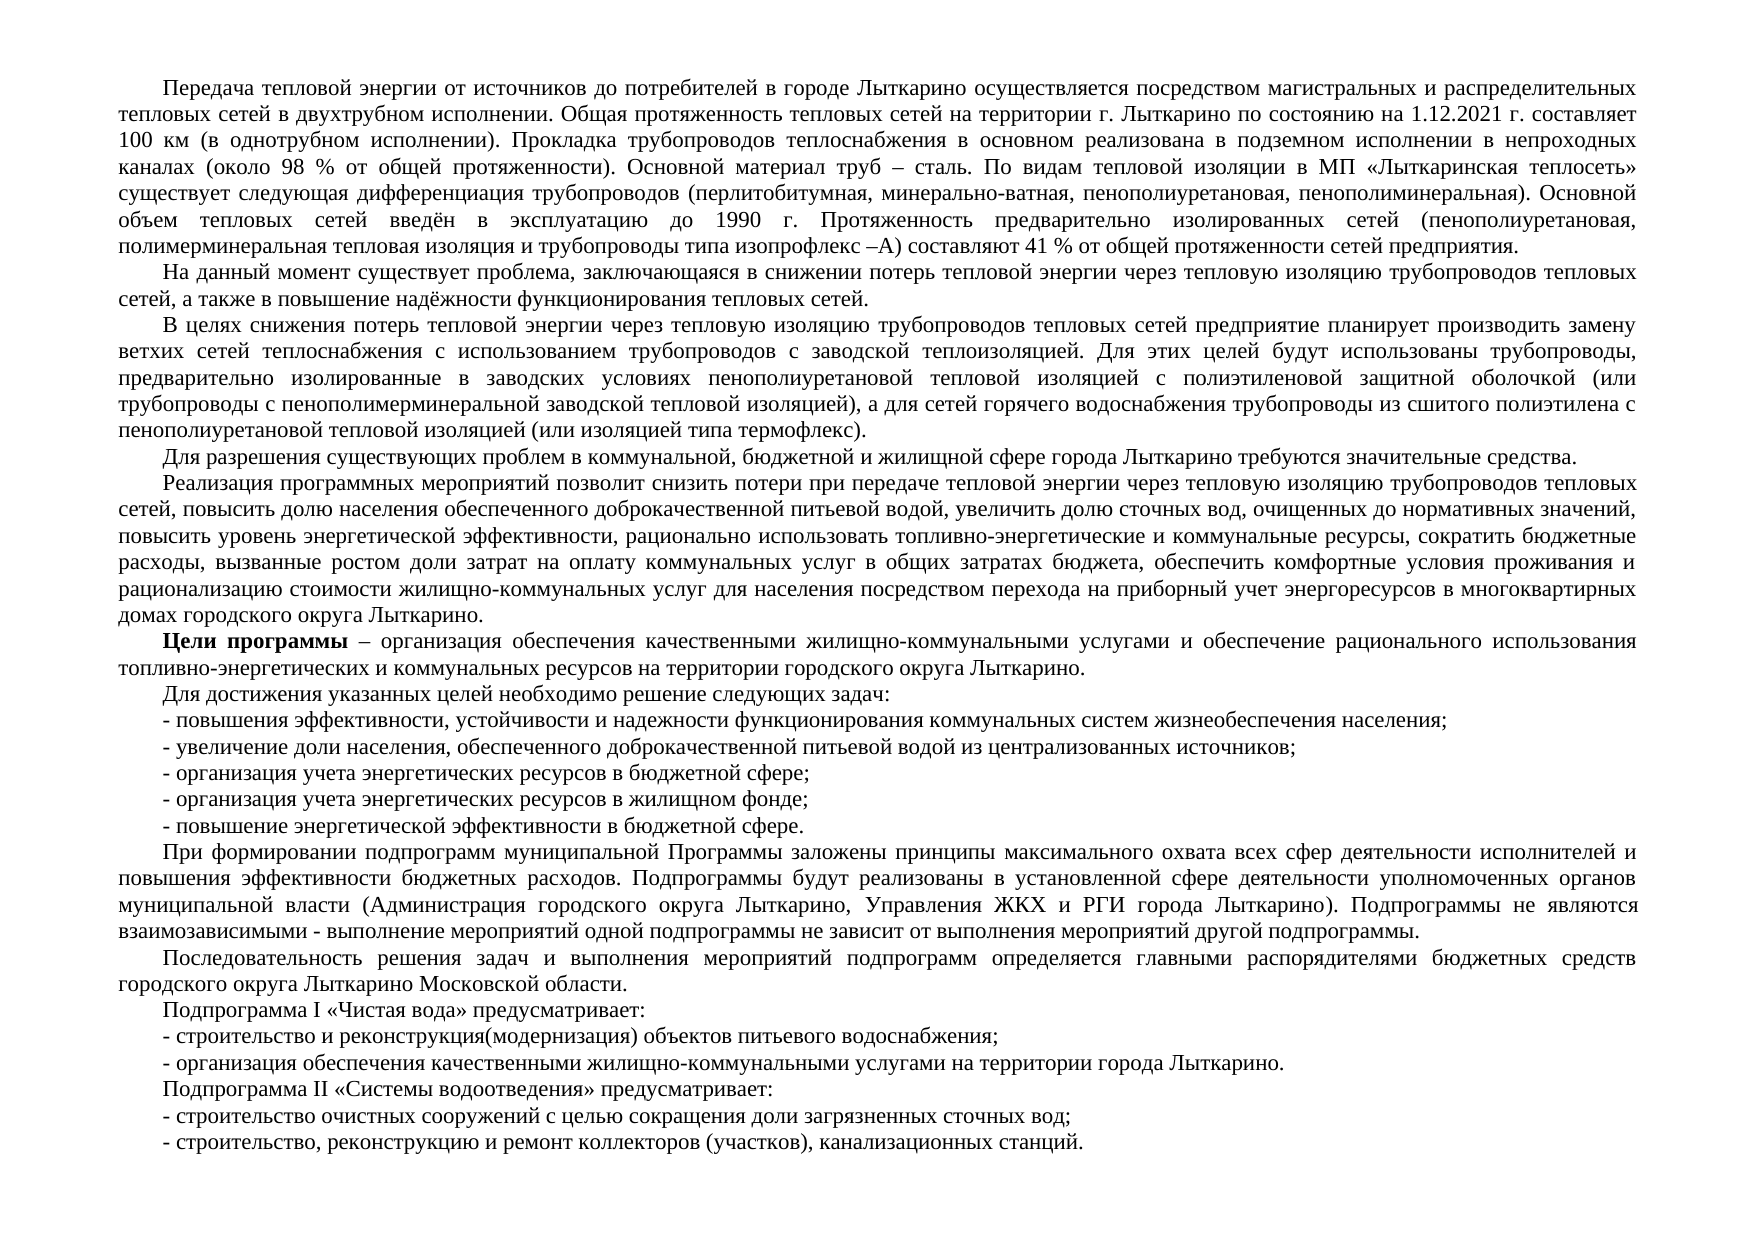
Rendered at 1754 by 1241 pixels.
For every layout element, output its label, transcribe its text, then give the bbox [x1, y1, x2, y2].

text В целях снижения потерь тепловой энергии через тепловую изоляцию трубопроводов тепловых сетей предприятие планирует производить замену ветхих сетей теплоснабжения с использованием трубопроводов с заводской теплоизоляцией. Для этих целей будут использованы трубопроводы, предварительно изолированные в заводских условиях пенополиуретановой тепловой изоляцией с полиэтиленовой защитной оболочкой (или трубопроводы с пенополимерминеральной заводской тепловой изоляцией), а для сетей горячего водоснабжения трубопроводы из сшитого полиэтилена с пенополиуретановой тепловой изоляцией (или изоляцией типа термофлекс). [118, 311, 1639, 443]
text Последовательность решения задач и выполнения мероприятий подпрограмм определяется главными распорядителями бюджетных средств городского округа Лыткарино Московской области. [118, 943, 1639, 996]
text Для достижения указанных целей необходимо решение следующих задач: [118, 680, 1639, 706]
text - повышения эффективности, устойчивости и надежности функционирования коммунальных систем жизнеобеспечения населения; [118, 706, 1639, 733]
text При формировании подпрограмм муниципальной Программы заложены принципы максимального охвата всех сфер деятельности исполнителей и повышения эффективности бюджетных расходов. Подпрограммы будут реализованы в установленной сфере деятельности уполномоченных органов муниципальной власти (Администрация городского округа Лыткарино, Управления ЖКХ и РГИ города Лыткарино). Подпрограммы не являются взаимозависимыми - выполнение мероприятий одной подпрограммы не зависит от выполнения мероприятий другой подпрограммы. [118, 838, 1639, 943]
text - увеличение доли населения, обеспеченного доброкачественной питьевой водой из централизованных источников; [118, 733, 1639, 759]
text Для разрешения существующих проблем в коммунальной, бюджетной и жилищной сфере города Лыткарино требуются значительные средства. [118, 443, 1639, 469]
text - строительство очистных сооружений с целью сокращения доли загрязненных сточных вод; [118, 1102, 1639, 1128]
text Подпрограмма II «Системы водоотведения» предусматривает: [118, 1075, 1639, 1102]
text Передача тепловой энергии от источников до потребителей в городе Лыткарино осуществляется посредством магистральных и распределительных тепловых сетей в двухтрубном исполнении. Общая протяженность тепловых сетей на территории г. Лыткарино по состоянию на 1.12.2021 г. составляет 100 км (в однотрубном исполнении). Прокладка трубопроводов теплоснабжения в основном реализована в подземном исполнении в непроходных каналах (около 98 % от общей протяженности). Основной материал труб – сталь. По видам тепловой изоляции в МП «Лыткаринская теплосеть» существует следующая дифференциация трубопроводов (перлитобитумная, минерально-ватная, пенополиуретановая, пенополиминеральная). Основной объем тепловых сетей введён в эксплуатацию до 1990 г. Протяженность предварительно изолированных сетей (пенополиуретановая, полимерминеральная тепловая изоляция и трубопроводы типа изопрофлекс –А) составляют 41 % от общей протяженности сетей предприятия. [118, 74, 1639, 258]
text На данный момент существует проблема, заключающаяся в снижении потерь тепловой энергии через тепловую изоляцию трубопроводов тепловых сетей, а также в повышение надёжности функционирования тепловых сетей. [118, 258, 1639, 311]
text Подпрограмма I «Чистая вода» предусматривает: [118, 996, 1639, 1023]
text Цели программы – организация обеспечения качественными жилищно-коммунальными услугами и обеспечение рационального использования топливно-энергетических и коммунальных ресурсов на территории городского округа Лыткарино. [118, 627, 1639, 680]
text - организация учета энергетических ресурсов в жилищном фонде; [118, 785, 1639, 812]
text - организация обеспечения качественными жилищно-коммунальными услугами на территории города Лыткарино. [118, 1049, 1639, 1075]
text - строительство, реконструкцию и ремонт коллекторов (участков), канализационных станций. [118, 1128, 1639, 1154]
text - строительство и реконструкция(модернизация) объектов питьевого водоснабжения; [118, 1023, 1639, 1049]
text - повышение энергетической эффективности в бюджетной сфере. [118, 812, 1639, 838]
text Реализация программных мероприятий позволит снизить потери при передаче тепловой энергии через тепловую изоляцию трубопроводов тепловых сетей, повысить долю населения обеспеченного доброкачественной питьевой водой, увеличить долю сточных вод, очищенных до нормативных значений, повысить уровень энергетической эффективности, рационально использовать топливно-энергетические и коммунальные ресурсы, сократить бюджетные расходы, вызванные ростом доли затрат на оплату коммунальных услуг в общих затратах бюджета, обеспечить комфортные условия проживания и рационализацию стоимости жилищно-коммунальных услуг для населения посредством перехода на приборный учет энергоресурсов в многоквартирных домах городского округа Лыткарино. [118, 469, 1639, 627]
text - организация учета энергетических ресурсов в бюджетной сфере; [118, 759, 1639, 785]
